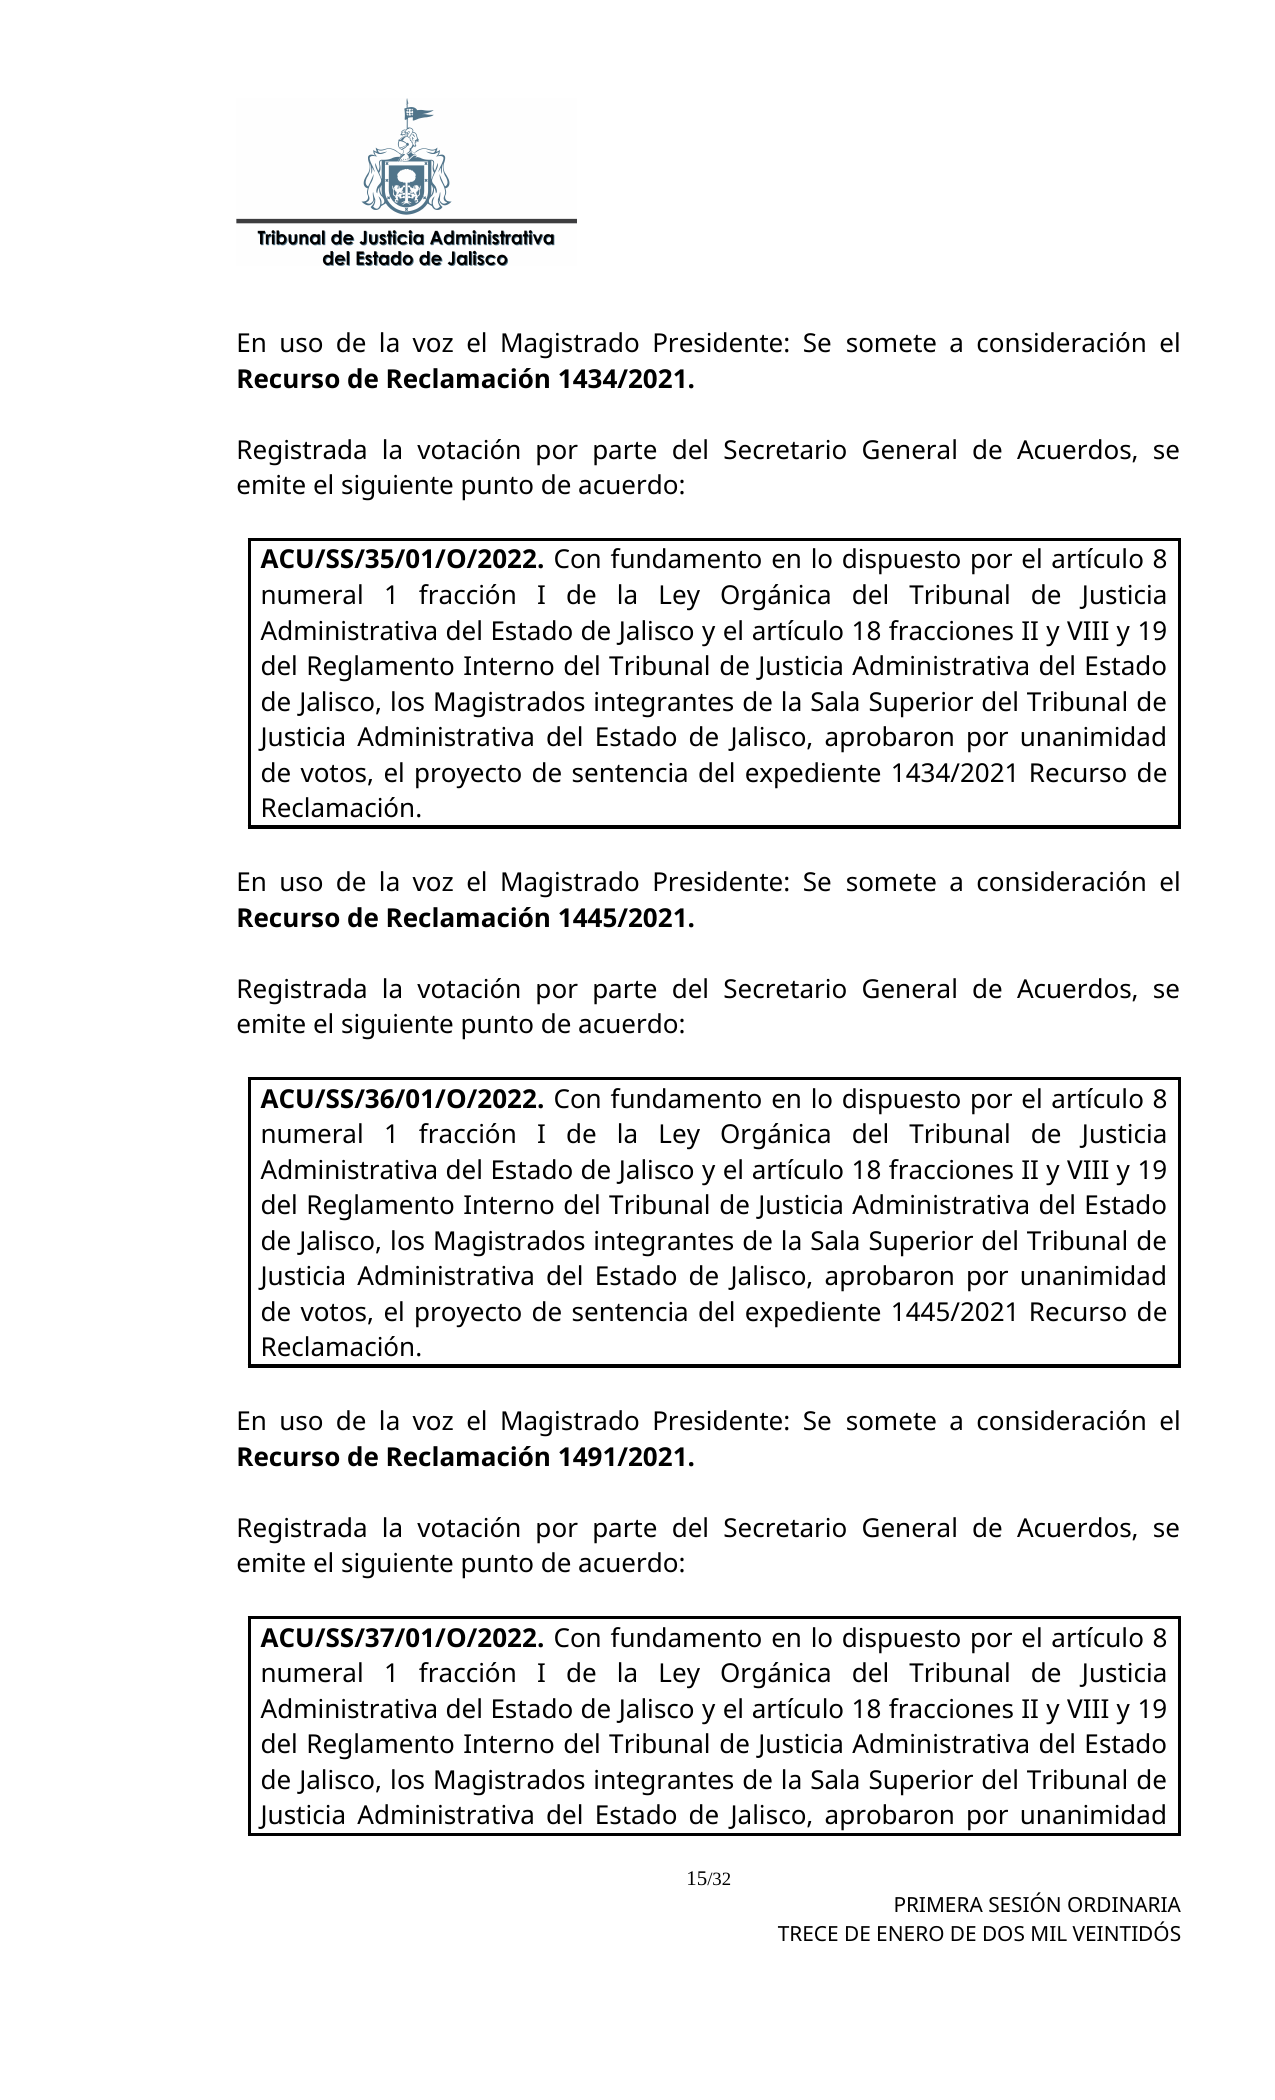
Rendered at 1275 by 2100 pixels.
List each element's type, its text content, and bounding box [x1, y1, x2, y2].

text Registrada la votación por parte del Secretario General de Acuerdos, se emite el siguiente punto de acuerdo: [236, 971, 1181, 1042]
text Registrada la votación por parte del Secretario General de Acuerdos, se emite el siguiente punto de acuerdo: [236, 1509, 1181, 1581]
text Registrada la votación por parte del Secretario General de Acuerdos, se emite el siguiente punto de acuerdo: [236, 431, 1181, 502]
text En uso de la voz el Magistrado Presidente: Se somete a consideración el Recurso de Reclamación 1491/2021. [236, 1403, 1181, 1474]
table_header ACU/SS/36/01/O/2022. Con fundamento en lo dispuesto por el artículo 8 numeral 1 fracción I de la Ley Orgánica del Tribunal de Justicia Administrativa del Estado de Jalisco y el artículo 18 fracciones II y VIII y 19 del Reglamento Interno del Tribunal de Justicia Administrativa del Estado de Jalisco, los Magistrados integrantes de la Sala Superior del Tribunal de Justicia Administrativa del Estado de Jalisco, aprobaron por unanimidad de votos, el proyecto de sentencia del expediente 1445/2021 Recurso de Reclamación. [251, 1080, 1178, 1364]
table_header ACU/SS/35/01/O/2022. Con fundamento en lo dispuesto por el artículo 8 numeral 1 fracción I de la Ley Orgánica del Tribunal de Justicia Administrativa del Estado de Jalisco y el artículo 18 fracciones II y VIII y 19 del Reglamento Interno del Tribunal de Justicia Administrativa del Estado de Jalisco, los Magistrados integrantes de la Sala Superior del Tribunal de Justicia Administrativa del Estado de Jalisco, aprobaron por unanimidad de votos, el proyecto de sentencia del expediente 1434/2021 Recurso de Reclamación. [251, 541, 1178, 825]
text En uso de la voz el Magistrado Presidente: Se somete a consideración el Recurso de Reclamación 1434/2021. [236, 325, 1181, 396]
picture [236, 98, 577, 266]
text En uso de la voz el Magistrado Presidente: Se somete a consideración el Recurso de Reclamación 1445/2021. [236, 864, 1181, 935]
